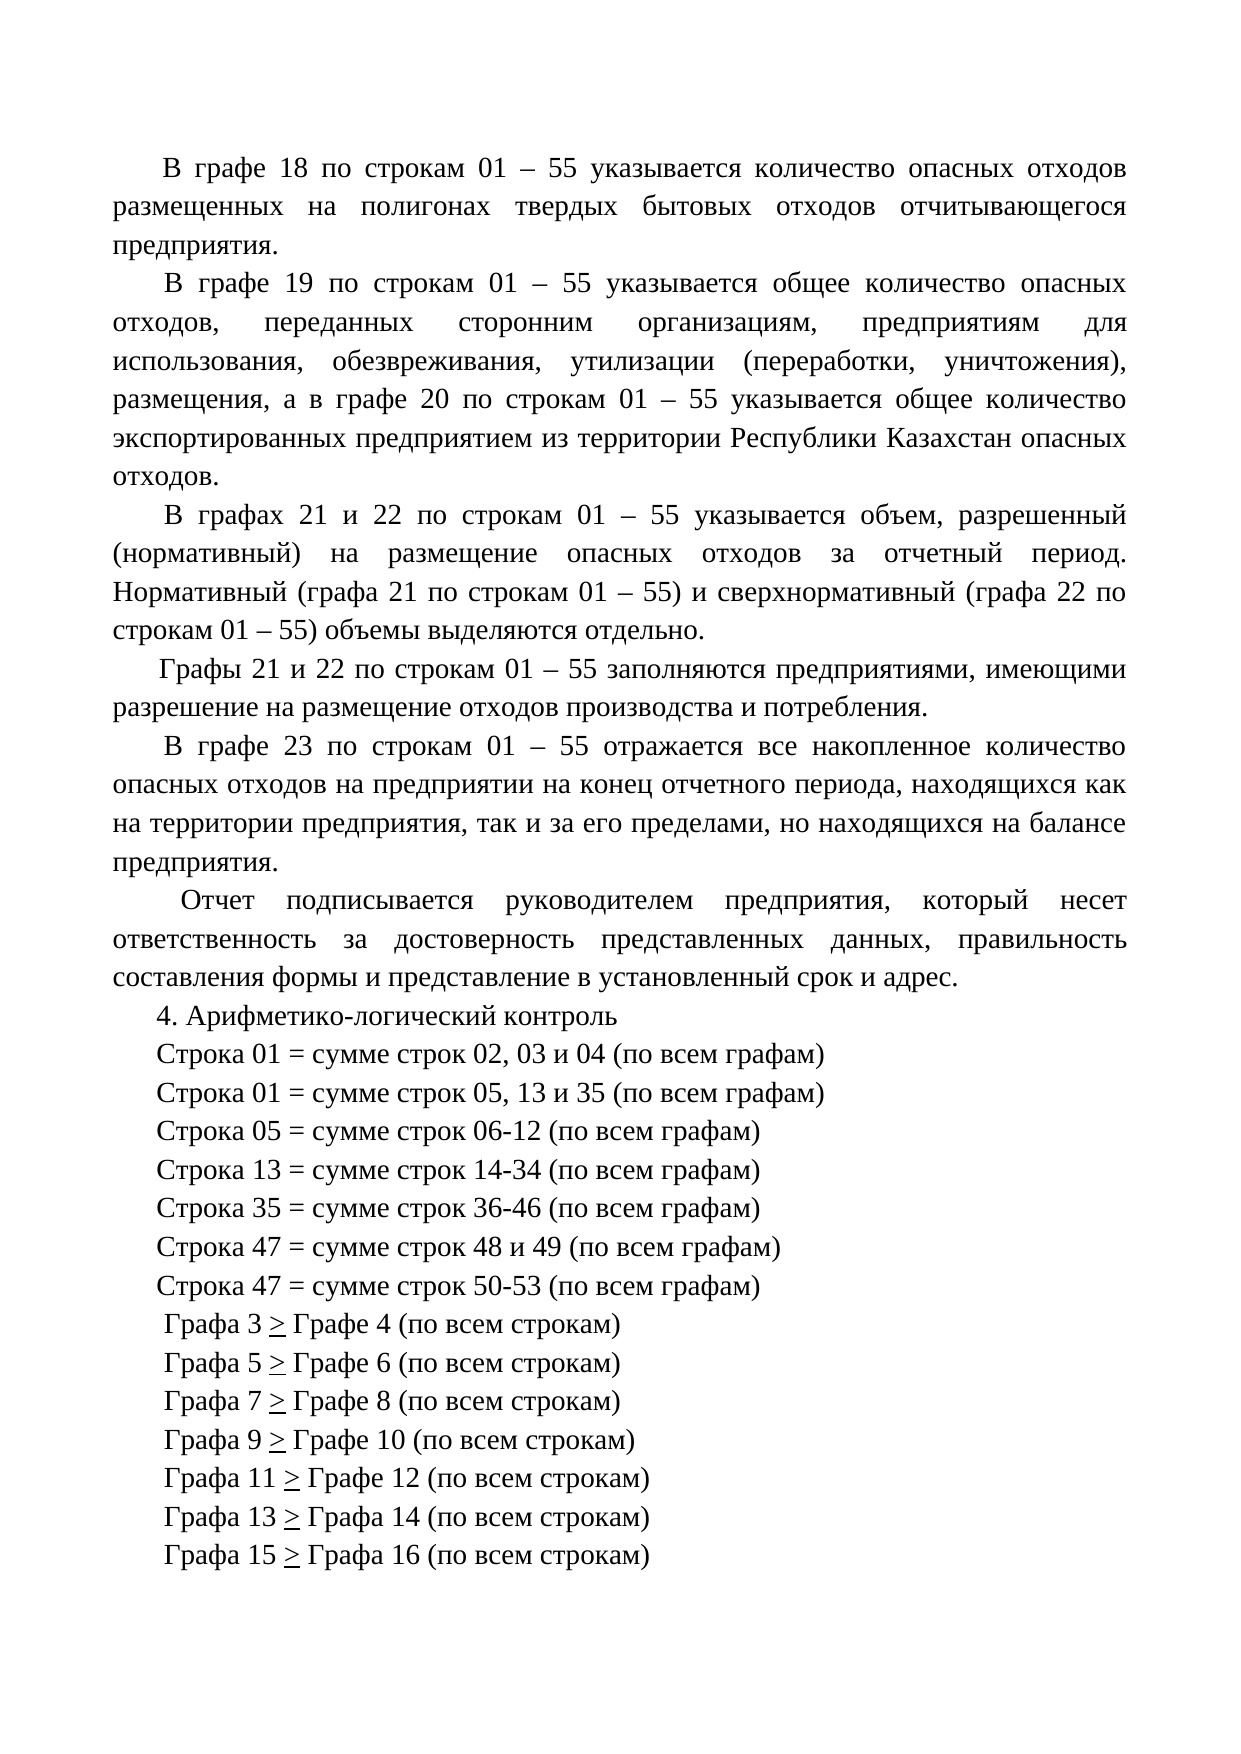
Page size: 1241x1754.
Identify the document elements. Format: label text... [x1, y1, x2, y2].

text Строка 47 = сумме строк 48 и 49 (по всем графам) [112, 1229, 1128, 1263]
text Графа 3 > Графе 4 (по всем строкам) [112, 1306, 1128, 1340]
text Графа 9 > Графе 10 (по всем строкам) [112, 1422, 1128, 1455]
text Строка 35 = сумме строк 36-46 (по всем графам) [112, 1191, 1128, 1224]
text Графа 13 > Графа 14 (по всем строкам) [112, 1499, 1128, 1532]
text Графы 21 и 22 по строкам 01 – 55 заполняются предприятиями, имеющими разрешение на размещение отходов производства и потребления. [112, 651, 1128, 723]
text Строка 05 = сумме строк 06-12 (по всем графам) [112, 1113, 1128, 1147]
text Графа 15 > Графа 16 (по всем строкам) [112, 1537, 1128, 1571]
text Строка 01 = сумме строк 02, 03 и 04 (по всем графам) [112, 1036, 1128, 1070]
text В графе 18 по строкам 01 – 55 указывается количество опасных отходов размещенных на полигонах твердых бытовых отходов отчитывающегося предприятия. [112, 150, 1128, 261]
text В графах 21 и 22 по строкам 01 – 55 указывается объем, разрешенный (нормативный) на размещение опасных отходов за отчетный период. Нормативный (графа 21 по строкам 01 – 55) и сверхнормативный (графа 22 по строкам 01 – 55) объемы выделяются отдельно. [112, 497, 1128, 646]
text В графе 19 по строкам 01 – 55 указывается общее количество опасных отходов, переданных сторонним организациям, предприятиям для использования, обезвреживания, утилизации (переработки, уничтожения), размещения, а в графе 20 по строкам 01 – 55 указывается общее количество экспортированных предприятием из территории Республики Казахстан опасных отходов. [112, 266, 1128, 492]
text Строка 01 = сумме строк 05, 13 и 35 (по всем графам) [112, 1075, 1128, 1108]
text Графа 11 > Графе 12 (по всем строкам) [112, 1460, 1128, 1494]
text 4. Арифметико-логический контроль [112, 998, 1128, 1031]
text Графа 7 > Графе 8 (по всем строкам) [112, 1383, 1128, 1417]
text Отчет подписывается руководителем предприятия, который несет ответственность за достоверность представленных данных, правильность составления формы и представление в установленный срок и адрес. [112, 882, 1128, 993]
text В графе 23 по строкам 01 – 55 отражается все накопленное количество опасных отходов на предприятии на конец отчетного периода, находящихся как на территории предприятия, так и за его пределами, но находящихся на балансе предприятия. [112, 728, 1128, 877]
text Строка 13 = сумме строк 14-34 (по всем графам) [112, 1152, 1128, 1186]
text Строка 47 = сумме строк 50-53 (по всем графам) [112, 1268, 1128, 1301]
text Графа 5 > Графе 6 (по всем строкам) [112, 1345, 1128, 1378]
